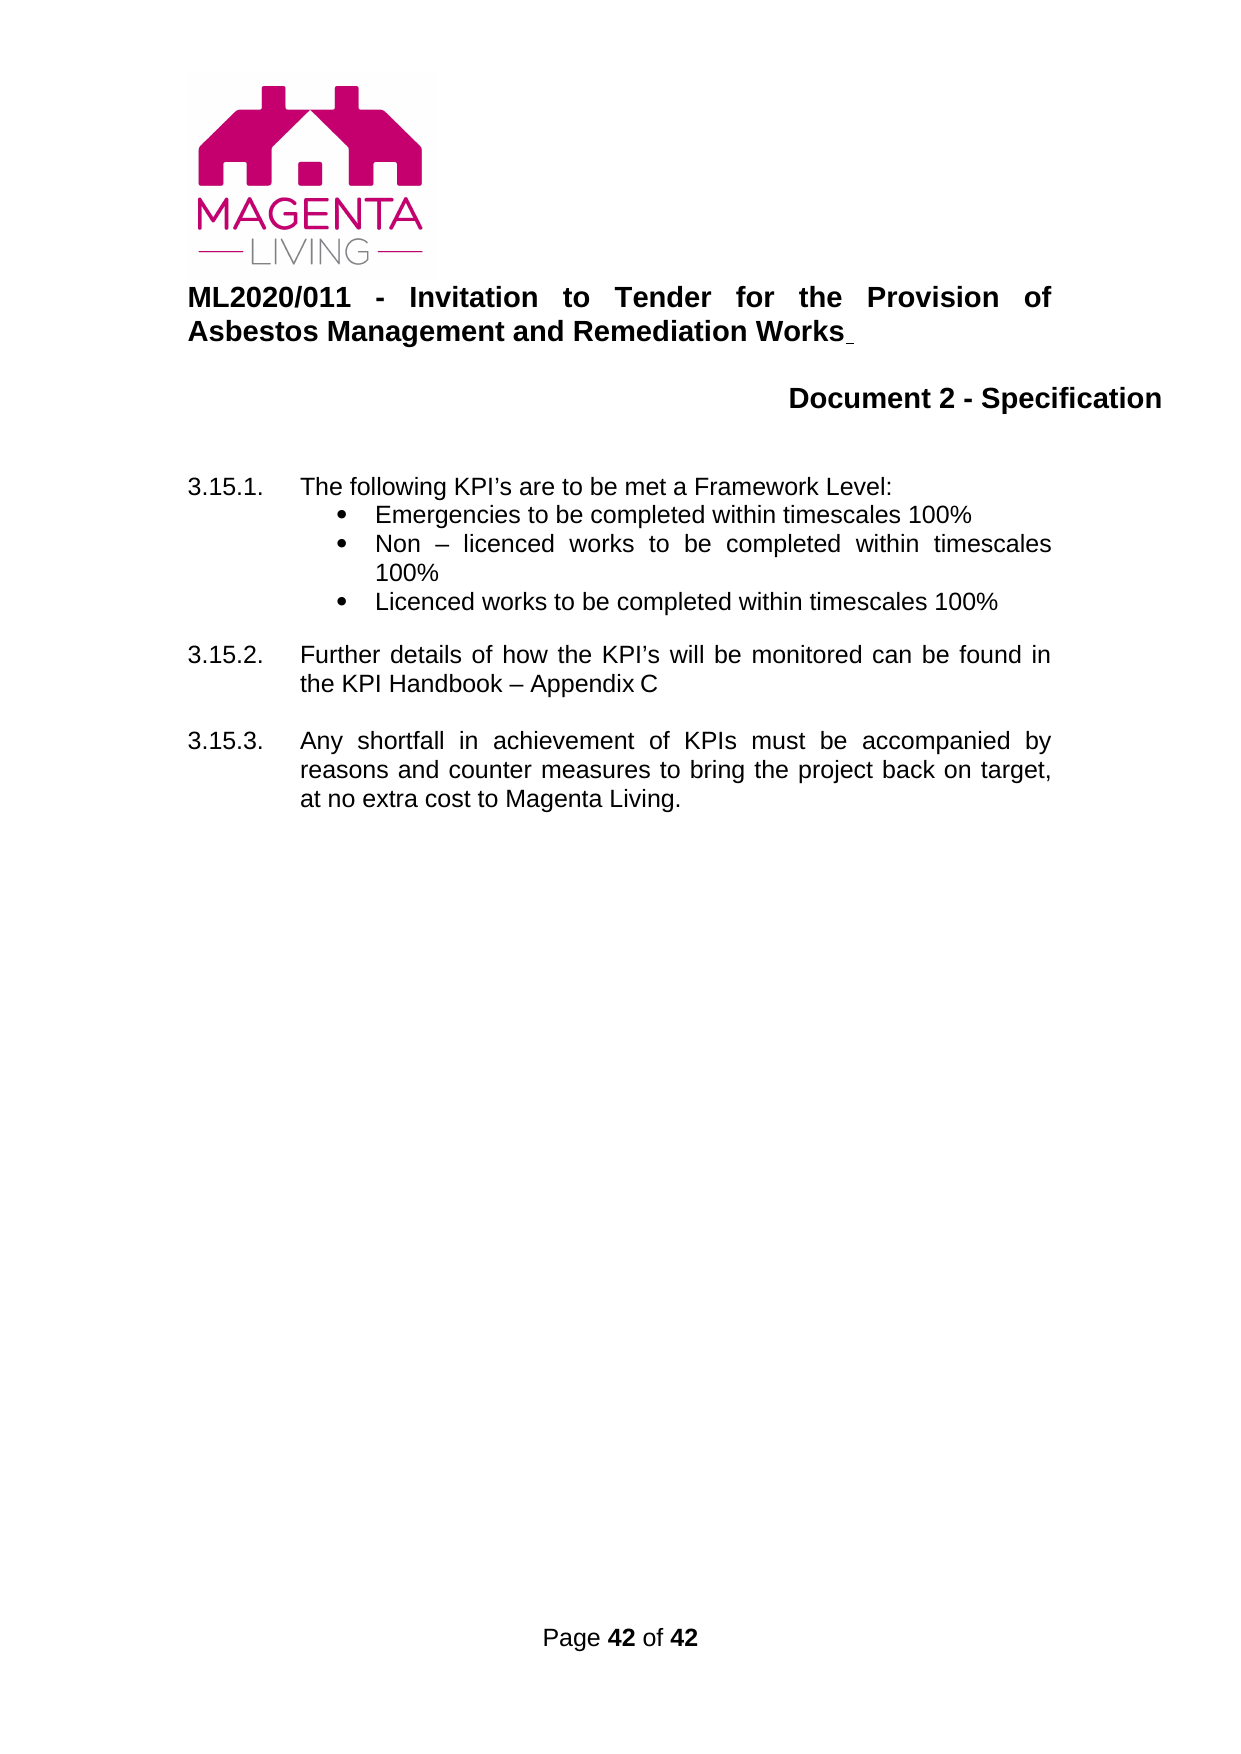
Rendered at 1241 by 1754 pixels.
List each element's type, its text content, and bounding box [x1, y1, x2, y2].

picture [187, 73, 436, 280]
list Any shortfall in achievement of KPIs must be accompanied by reasons and counter measures to bring the project back on target, at no extra cost to Magenta Living. [187, 726, 1053, 812]
list Non – licenced works to be completed within timescales 100% [337, 529, 1053, 587]
list Emergencies to be completed within timescales 100% [337, 500, 1053, 529]
list The following KPI’s are to be met a Framework Level: [187, 472, 1053, 500]
list Further details of how the KPI’s will be monitored can be found in the KPI Handbook – Appendix C [187, 640, 1053, 697]
list Licenced works to be completed within timescales 100% [337, 587, 1053, 616]
